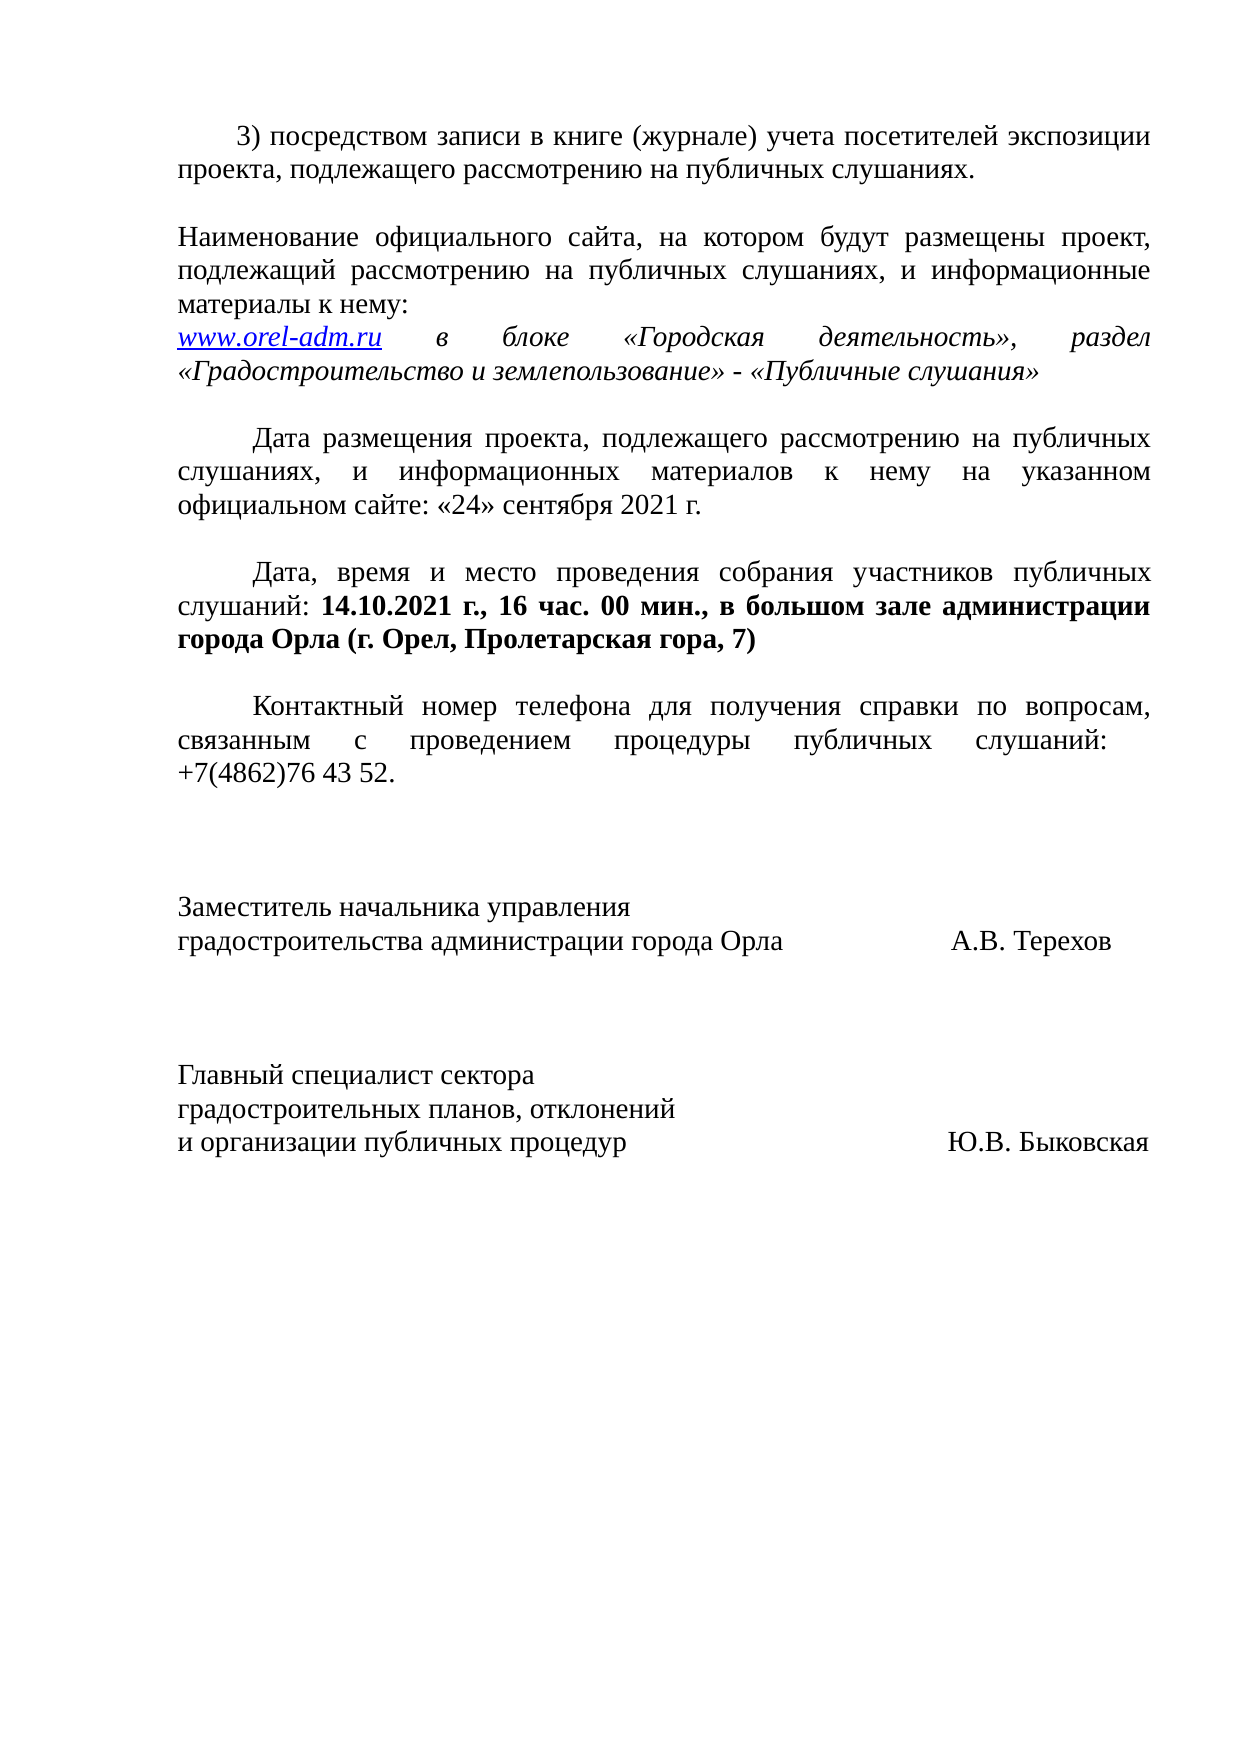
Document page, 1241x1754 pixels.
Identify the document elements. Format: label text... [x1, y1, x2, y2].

text Главный специалист сектора [177, 1057, 1152, 1091]
text Заместитель начальника управления [177, 889, 1152, 923]
text Контактный номер телефона для получения справки по вопросам, связанным с проведением процедуры публичных слушаний: +7(4862)76 43 52. [177, 688, 1152, 789]
text Наименование официального сайта, на котором будут размещены проект, подлежащий рассмотрению на публичных слушаниях, и информационные материалы к нему: [177, 219, 1152, 319]
text Дата размещения проекта, подлежащего рассмотрению на публичных слушаниях, и информационных материалов к нему на указанном официальном сайте: «24» сентября 2021 г. [177, 420, 1152, 521]
text Дата, время и место проведения собрания участников публичных слушаний: 14.10.2021 г., 16 час. 00 мин., в большом зале администрации города Орла (г. Орел, Пролетарская гора, 7) [177, 554, 1152, 655]
text 3) посредством записи в книге (журнале) учета посетителей экспозиции проекта, подлежащего рассмотрению на публичных слушаниях. [177, 118, 1152, 185]
text градостроительства администрации города Орла А.В. Терехов [177, 923, 1152, 957]
text и организации публичных процедур Ю.В. Быковская [177, 1124, 1152, 1158]
text градостроительных планов, отклонений [177, 1091, 1152, 1124]
text www.orel-adm.ru в блоке «Городская деятельность», раздел «Градостроительство и землепользование» - «Публичные слушания» [177, 319, 1152, 386]
